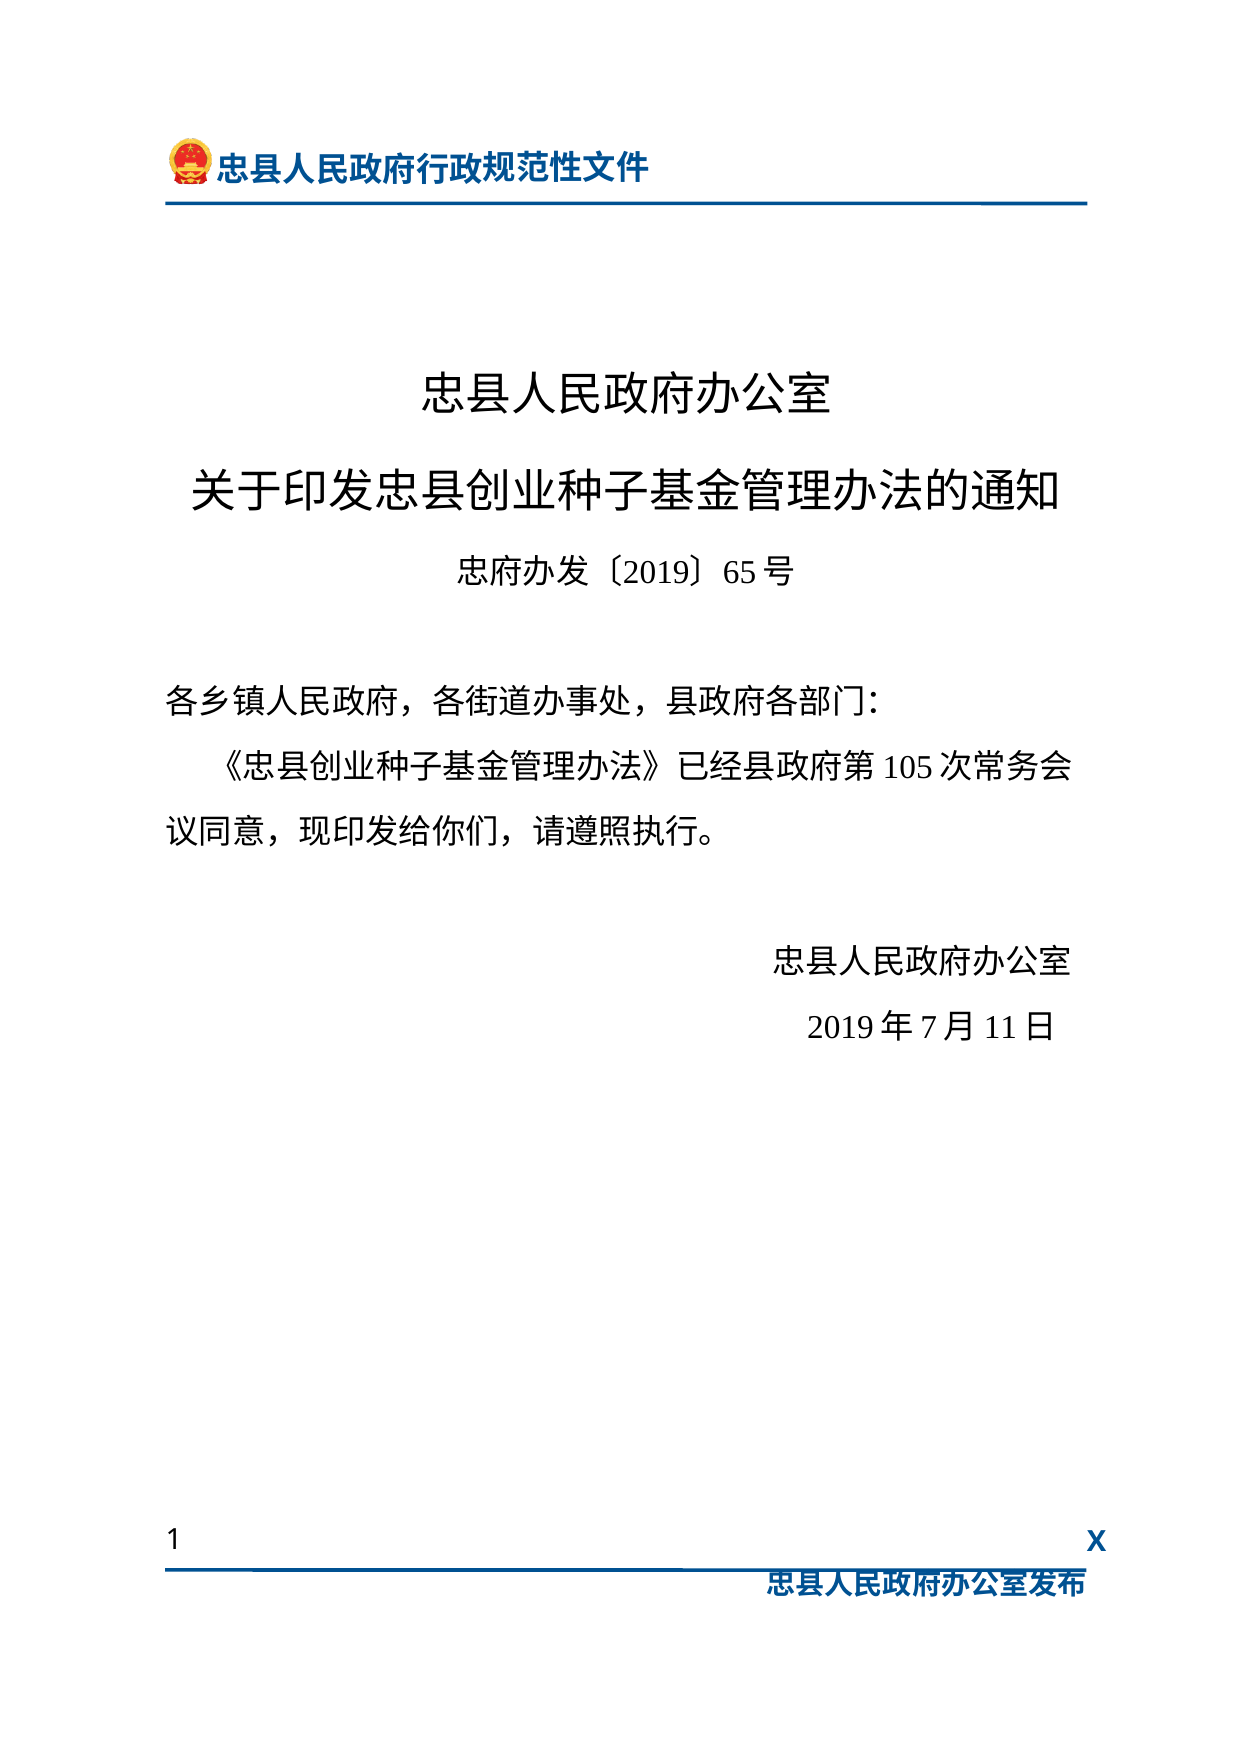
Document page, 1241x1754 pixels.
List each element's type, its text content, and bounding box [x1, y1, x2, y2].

picture [165, 136, 216, 188]
text 2019年7月11日 [165, 991, 1087, 1056]
text 忠府办发〔2019〕65号 [165, 536, 1087, 601]
text 忠县人民政府办公室 [165, 341, 1087, 439]
text 《忠县创业种子基金管理办法》已经县政府第105次常务会议同意，现印发给你们，请遵照执行。 [165, 731, 1087, 861]
text 各乡镇人民政府，各街道办事处，县政府各部门： [165, 666, 1087, 731]
text 关于印发忠县创业种子基金管理办法的通知 [165, 439, 1087, 536]
text 忠县人民政府办公室 [165, 926, 1087, 991]
